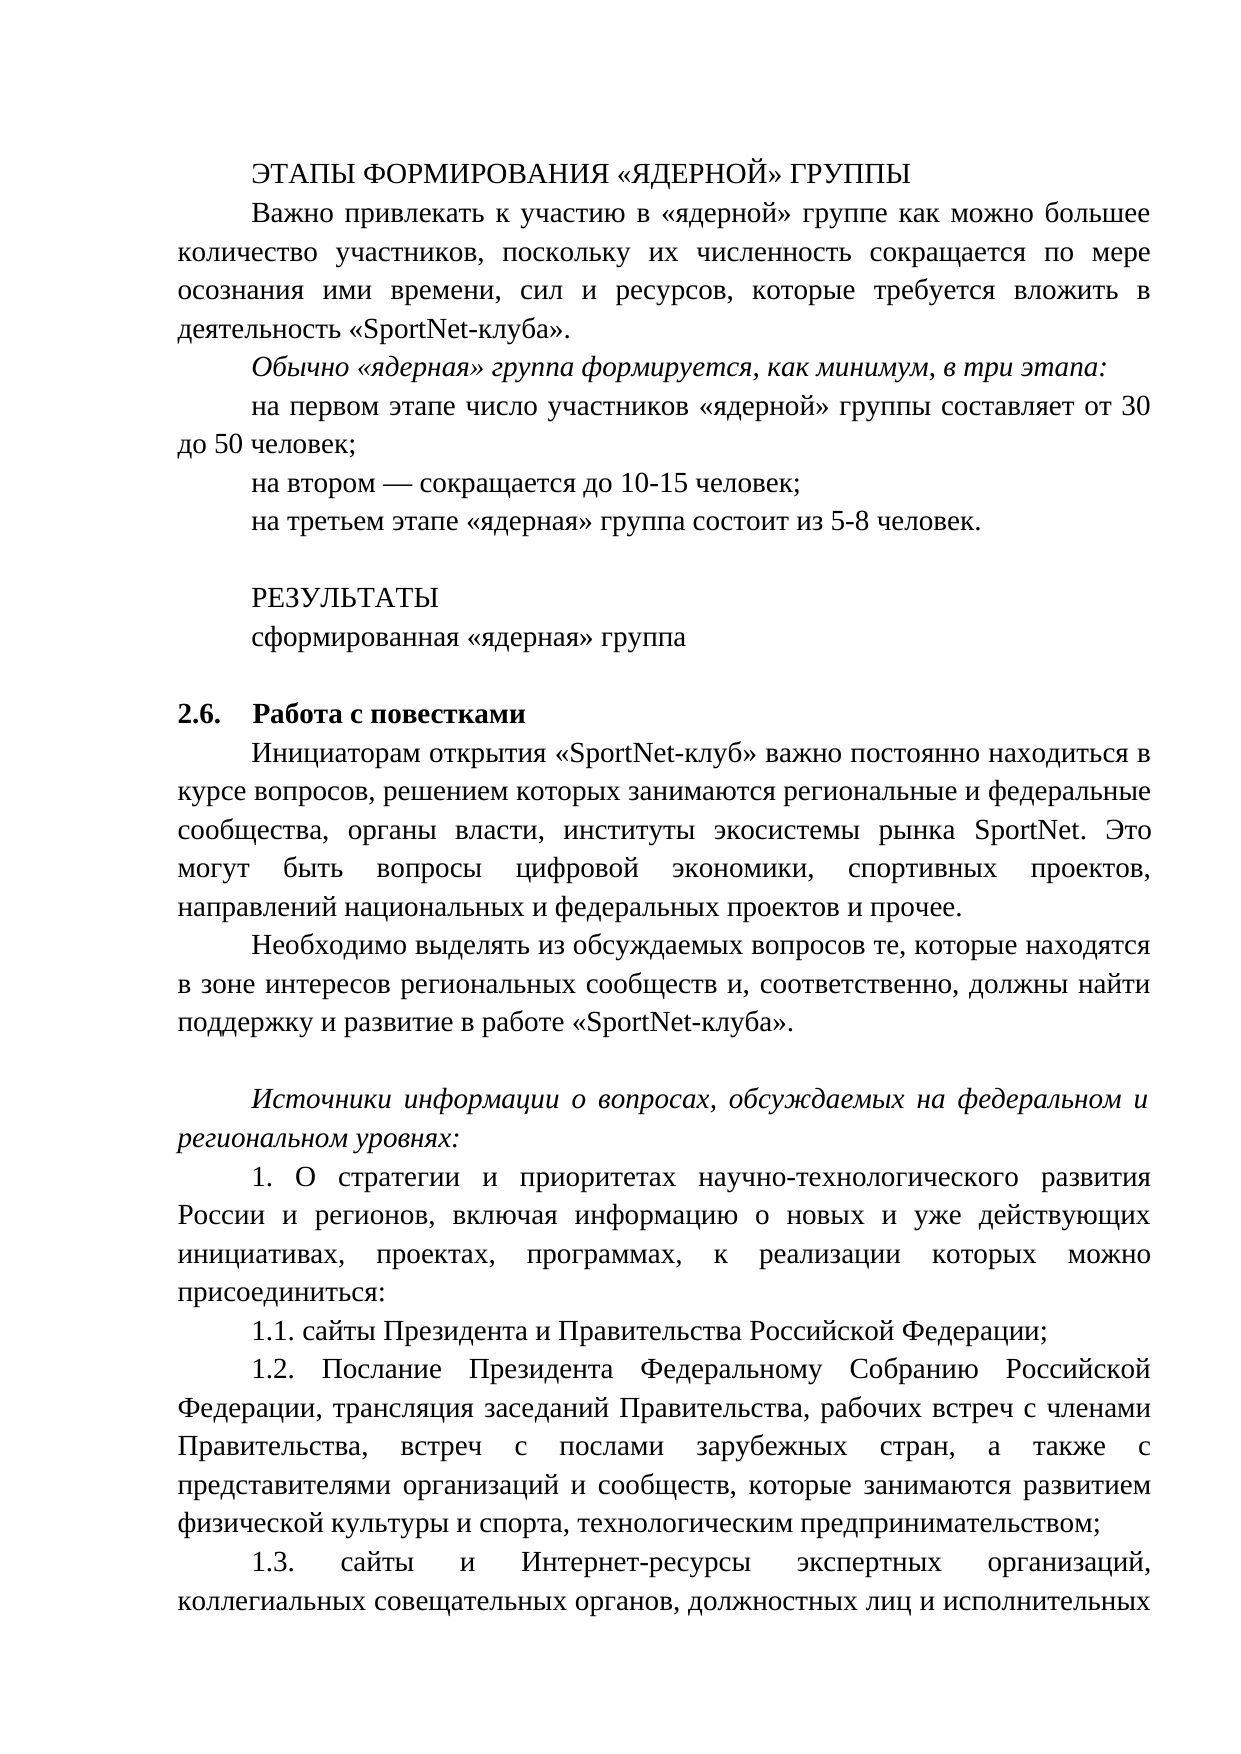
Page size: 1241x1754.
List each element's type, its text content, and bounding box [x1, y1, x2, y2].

text Важно привлекать к участию в «ядерной» группе как можно большее количество участников, поскольку их численность сокращается по мере осознания ими времени, сил и ресурсов, которые требуется вложить в деятельность «SportNet-клуба». [177, 195, 1152, 344]
text на третьем этапе «ядерная» группа состоит из 5-8 человек. [177, 503, 1152, 537]
list Работа с повестками [177, 696, 1152, 730]
text сформированная «ядерная» группа [177, 619, 1152, 653]
text на втором — сокращается до 10-15 человек; [177, 465, 1152, 498]
text 1.1. сайты Президента и Правительства Российской Федерации; [177, 1313, 1152, 1346]
text 1.2. Послание Президента Федеральному Собранию Российской Федерации, трансляция заседаний Правительства, рабочих встреч с членами Правительства, встреч с послами зарубежных стран, а также с представителями организаций и сообществ, которые занимаются развитием физической культуры и спорта, технологическим предпринимательством; [177, 1351, 1152, 1539]
text Инициаторам открытия «SportNet-клуб» важно постоянно находиться в курсе вопросов, решением которых занимаются региональные и федеральные сообщества, органы власти, институты экосистемы рынка SportNet. Это могут быть вопросы цифровой экономики, спортивных проектов, направлений национальных и федеральных проектов и прочее. [177, 735, 1152, 922]
text 1. О стратегии и приоритетах научно-технологического развития России и регионов, включая информацию о новых и уже действующих инициативах, проектах, программах, к реализации которых можно присоединиться: [177, 1159, 1152, 1308]
text Обычно «ядерная» группа формируется, как минимум, в три этапа: [177, 349, 1152, 383]
text РЕЗУЛЬТАТЫ [177, 581, 1152, 614]
text Необходимо выделять из обсуждаемых вопросов те, которые находятся в зоне интересов региональных сообществ и, соответственно, должны найти поддержку и развитие в работе «SportNet-клуба». [177, 927, 1152, 1038]
text ЭТАПЫ ФОРМИРОВАНИЯ «ЯДЕРНОЙ» ГРУППЫ [177, 157, 1152, 190]
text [177, 1544, 1152, 1616]
text Источники информации о вопросах, обсуждаемых на федеральном и региональном уровнях: [177, 1082, 1152, 1154]
text на первом этапе число участников «ядерной» группы составляет от 30 до 50 человек; [177, 388, 1152, 460]
